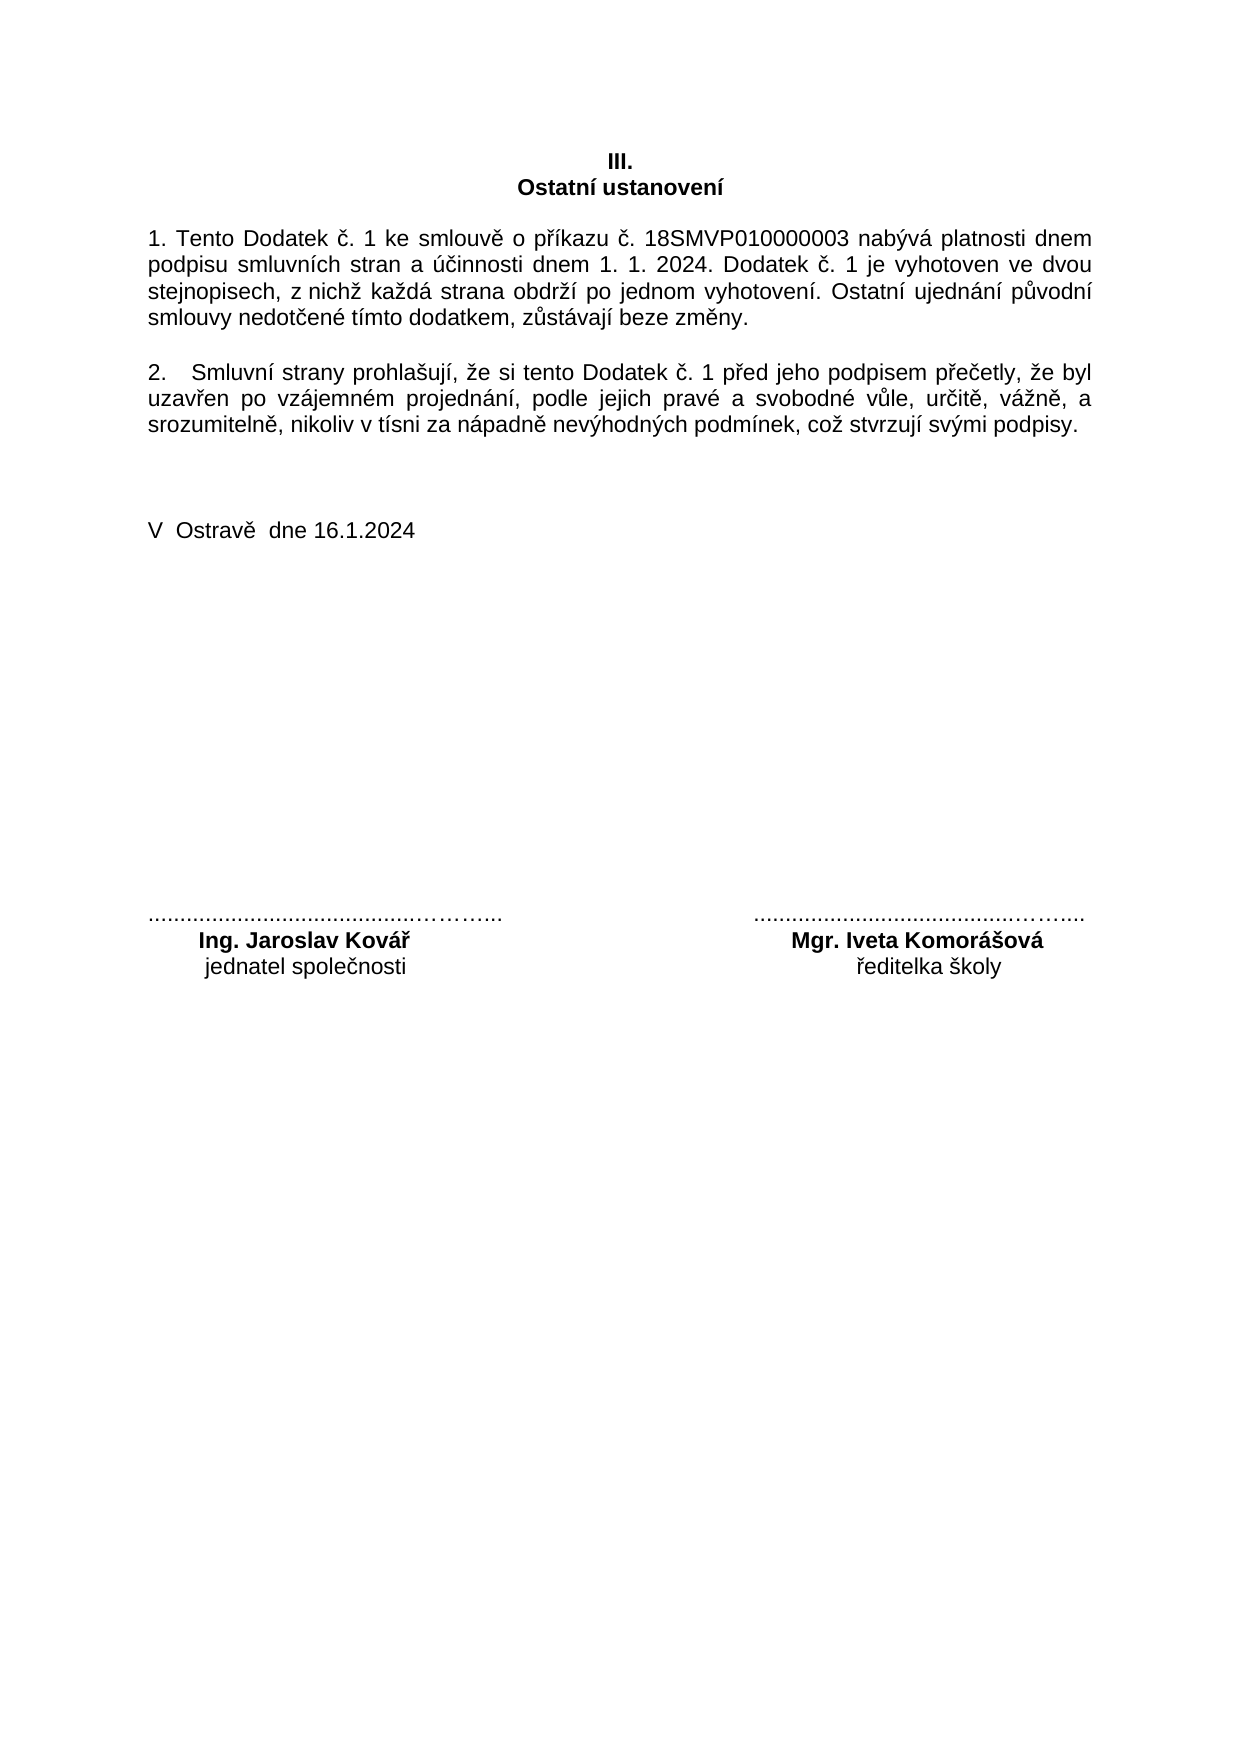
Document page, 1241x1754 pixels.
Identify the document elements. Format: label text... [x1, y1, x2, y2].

text V Ostravě dne 16.1.2024 [148, 517, 1093, 543]
text III. [148, 148, 1093, 174]
text ..........................................………... .........................................…….... [148, 900, 1093, 927]
text jednatel společnosti ředitelka školy [148, 953, 1093, 979]
text 2. Smluvní strany prohlašují, že si tento Dodatek č. 1 před jeho podpisem přečetly, že byl uzavřen po vzájemném projednání, podle jejich pravé a svobodné vůle, určitě, vážně, a srozumitelně, nikoliv v tísni za nápadně nevýhodných podmínek, což stvrzují svými podpisy. [148, 358, 1093, 437]
text Ing. Jaroslav Kovář Mgr. Iveta Komorášová [148, 927, 1093, 953]
text 1. Tento Dodatek č. 1 ke smlouvě o příkazu č. 18SMVP010000003 nabývá platnosti dnem podpisu smluvních stran a účinnosti dnem 1. 1. 2024. Dodatek č. 1 je vyhotoven ve dvou stejnopisech, z nichž každá strana obdrží po jednom vyhotovení. Ostatní ujednání původní smlouvy nedotčené tímto dodatkem, zůstávají beze změny. [148, 225, 1093, 330]
text Ostatní ustanovení [148, 174, 1093, 200]
